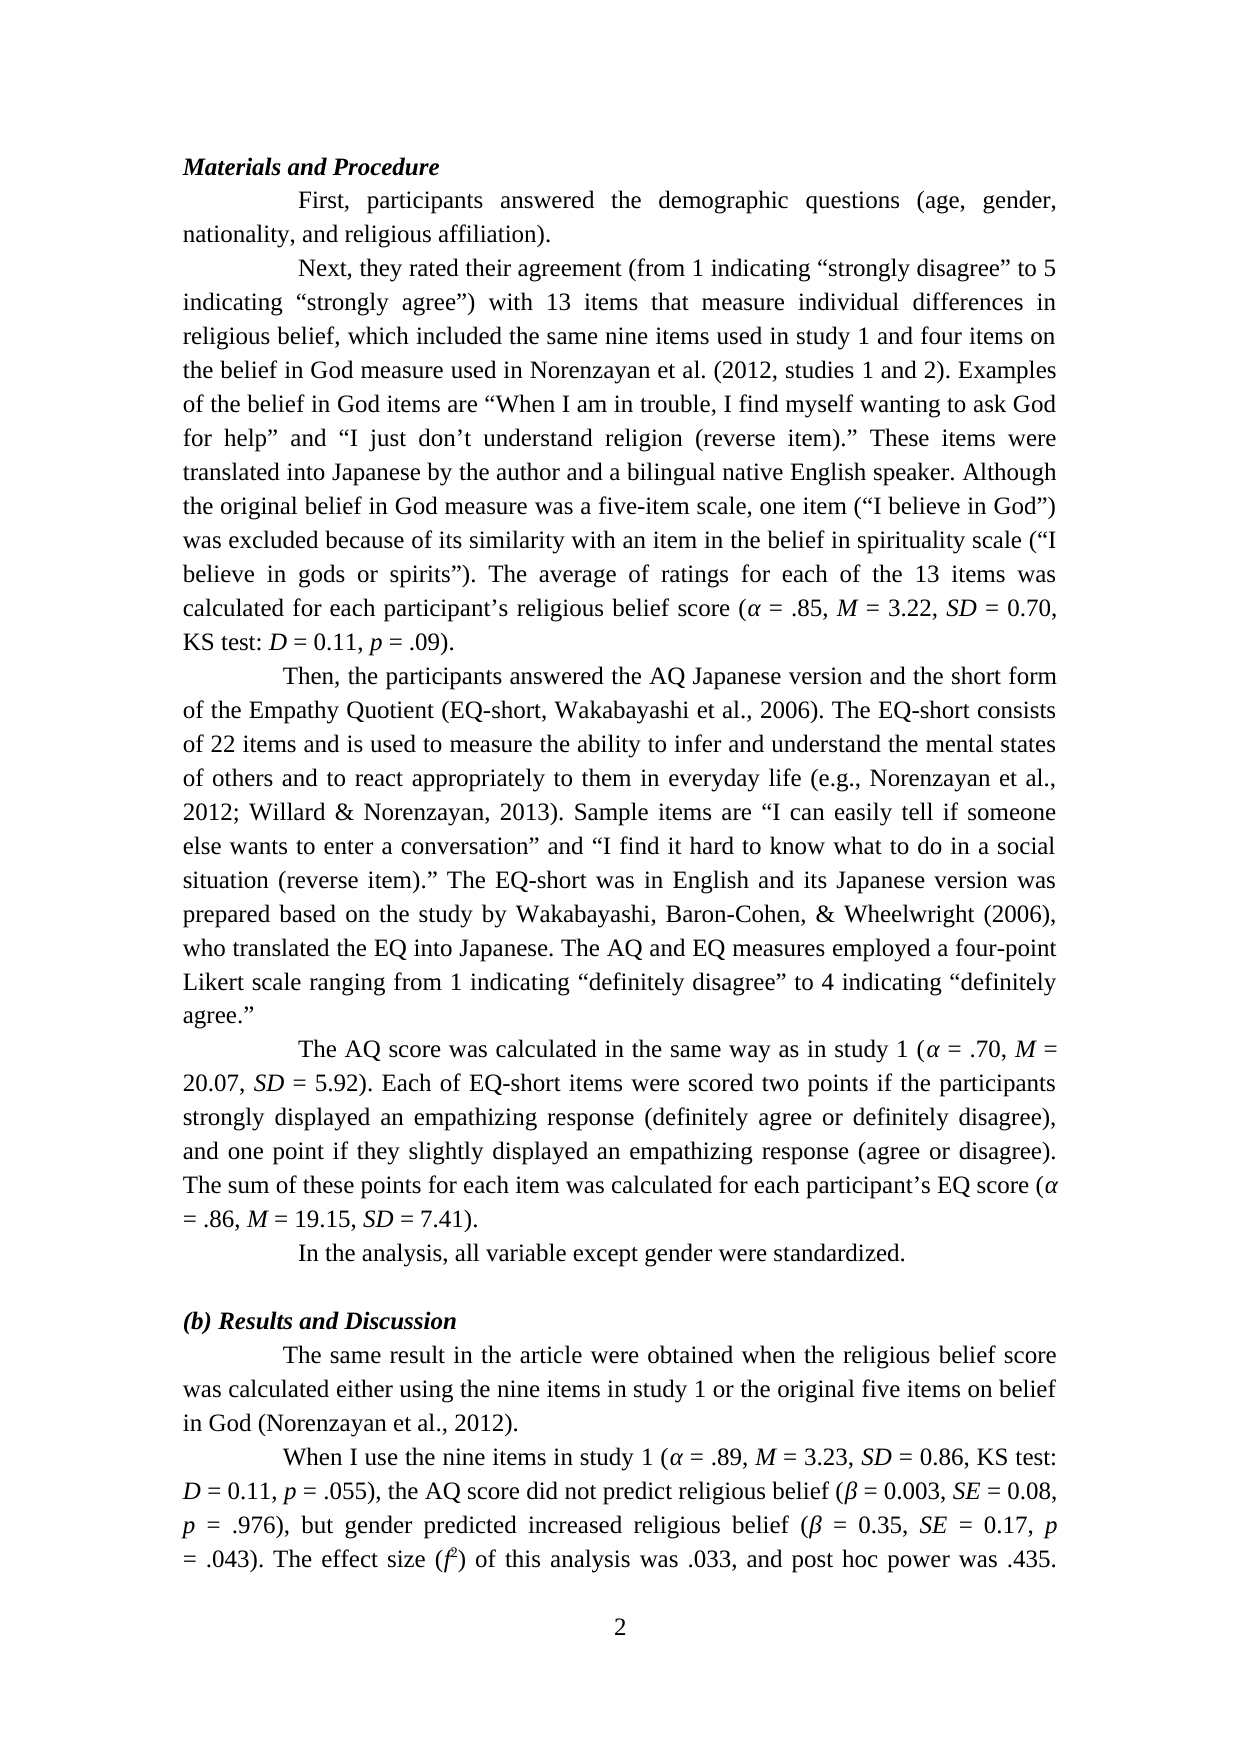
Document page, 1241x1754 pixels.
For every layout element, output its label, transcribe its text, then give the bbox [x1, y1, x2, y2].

text Materials and Procedure [183, 149, 1057, 183]
text The same result in the article were obtained when the religious belief score was calculated either using the nine items in study 1 or the original five items on belief in God (Norenzayan et al., 2012). [183, 1338, 1057, 1439]
text The AQ score was calculated in the same way as in study 1 (α = .70, M = 20.07, SD = 5.92). Each of EQ-short items were scored two points if the participants strongly displayed an empathizing response (definitely agree or definitely disagree), and one point if they slightly displayed an empathizing response (agree or disagree). The sum of these points for each item was calculated for each participant’s EQ score (α = .86, M = 19.15, SD = 7.41). [183, 1032, 1057, 1236]
text In the analysis, all variable except gender were standardized. [183, 1236, 1057, 1270]
text Next, they rated their agreement (from 1 indicating “strongly disagree” to 5 indicating “strongly agree”) with 13 items that measure individual differences in religious belief, which included the same nine items used in study 1 and four items on the belief in God measure used in Norenzayan et al. (2012, studies 1 and 2). Examples of the belief in God items are “When I am in trouble, I find myself wanting to ask God for help” and “I just don’t understand religion (reverse item).” These items were translated into Japanese by the author and a bilingual native English speaker. Although the original belief in God measure was a five-item scale, one item (“I believe in God”) was excluded because of its similarity with an item in the belief in spirituality scale (“I believe in gods or spirits”). The average of ratings for each of the 13 items was calculated for each participant’s religious belief score (α = .85, M = 3.22, SD = 0.70, KS test: D = 0.11, p = .09). [183, 251, 1057, 658]
text Then, the participants answered the AQ Japanese version and the short form of the Empathy Quotient (EQ-short, Wakabayashi et al., 2006). The EQ-short consists of 22 items and is used to measure the ability to infer and understand the mental states of others and to react appropriately to them in everyday life (e.g., Norenzayan et al., 2012; Willard & Norenzayan, 2013). Sample items are “I can easily tell if someone else wants to enter a conversation” and “I find it hard to know what to do in a social situation (reverse item).” The EQ-short was in English and its Japanese version was prepared based on the study by Wakabayashi, Baron-Cohen, & Wheelwright (2006), who translated the EQ into Japanese. The AQ and EQ measures employed a four-point Likert scale ranging from 1 indicating “definitely disagree” to 4 indicating “definitely agree.” [183, 658, 1057, 1032]
text First, participants answered the demographic questions (age, gender, nationality, and religious affiliation). [183, 183, 1057, 251]
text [183, 1439, 1057, 1575]
text (b) Results and Discussion [183, 1304, 1057, 1338]
